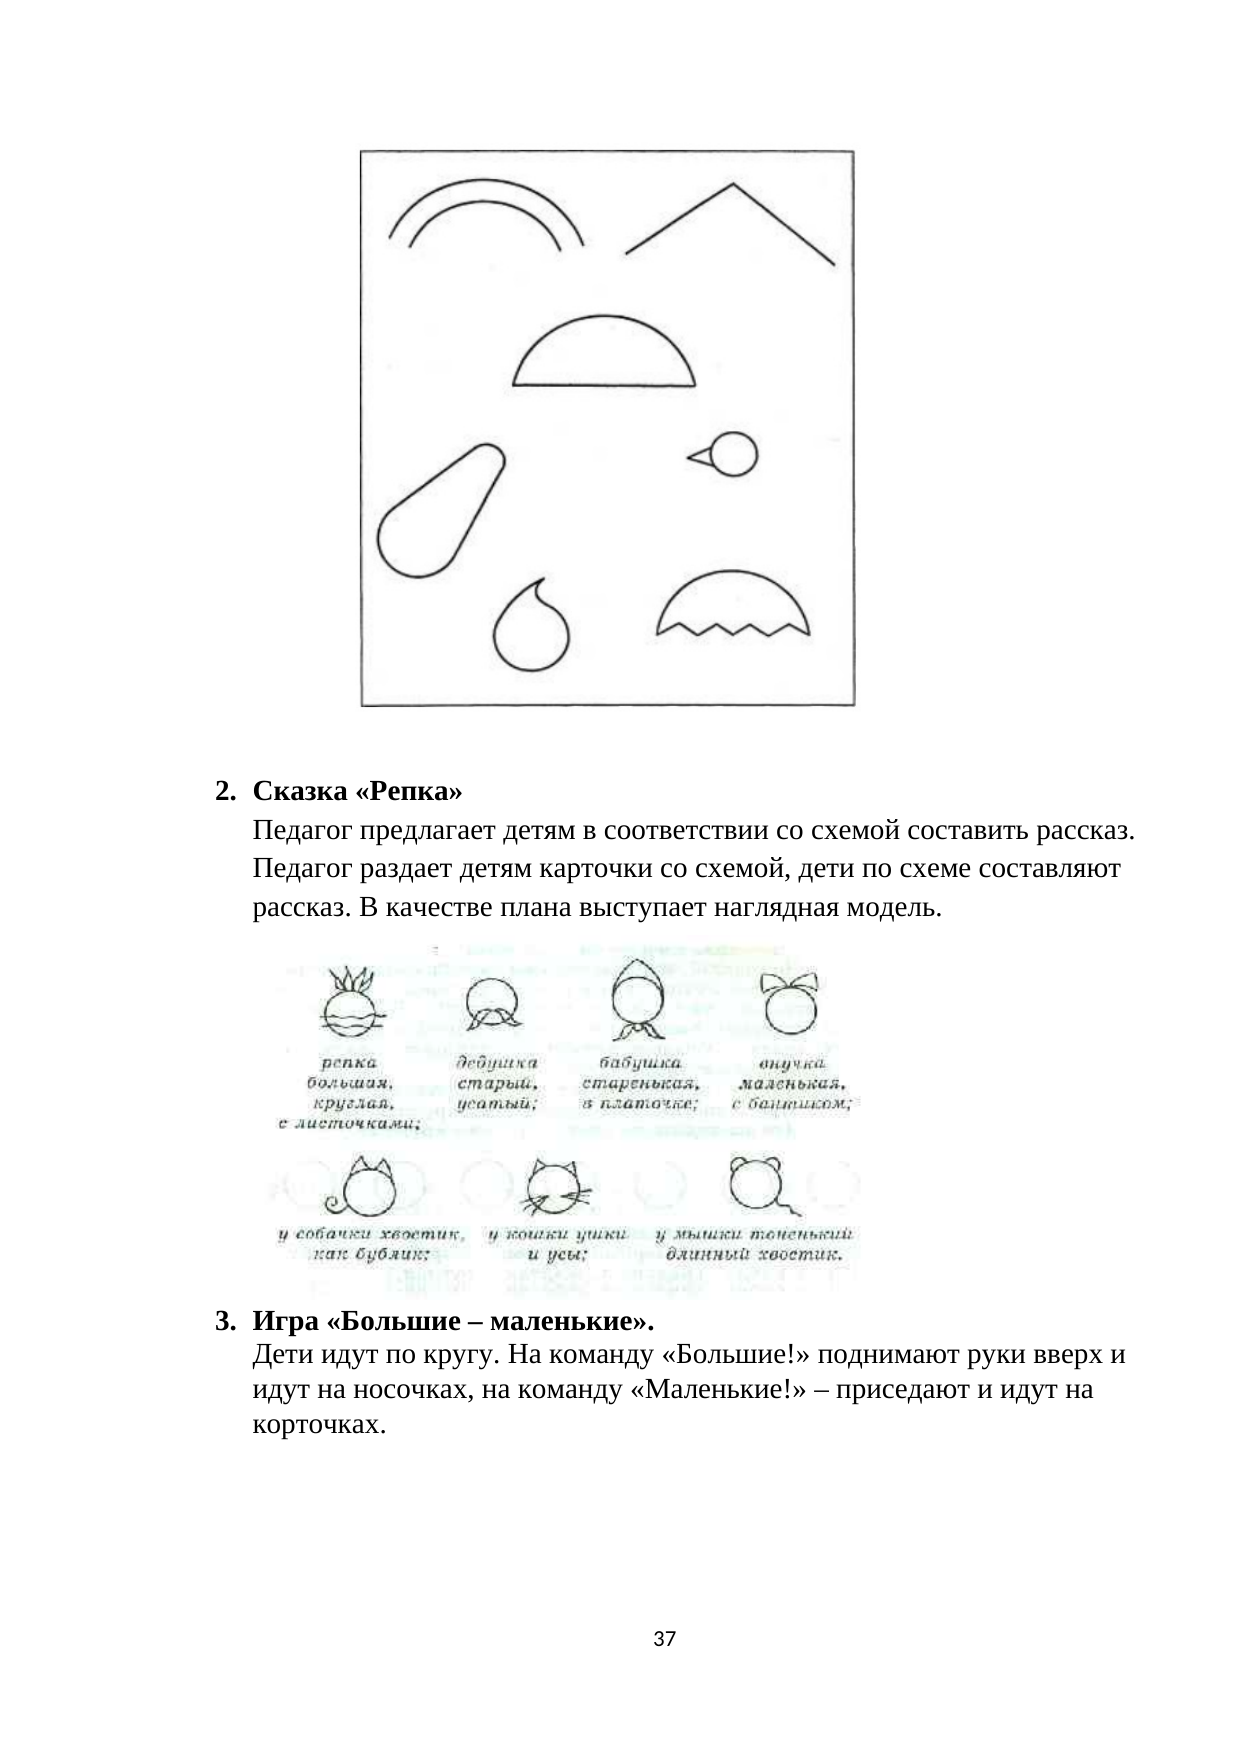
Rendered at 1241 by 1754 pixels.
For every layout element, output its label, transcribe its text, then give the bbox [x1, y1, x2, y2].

list Дети идут по кругу. На команду «Большие!» поднимают руки вверх и идут на носочках, на команду «Маленькие!» – приседают и идут на корточках. [252, 1259, 1152, 1362]
list Сказка «Репка» [215, 696, 1152, 730]
list Игра «Большие – маленькие». [215, 1226, 1152, 1259]
text Педагог предлагает детям в соответствии со схемой составить рассказ. Педагог раздает детям карточки со схемой, дети по схеме составляют рассказ. В качестве плана выступает наглядная модель. [252, 735, 1152, 845]
picture [256, 858, 904, 1223]
